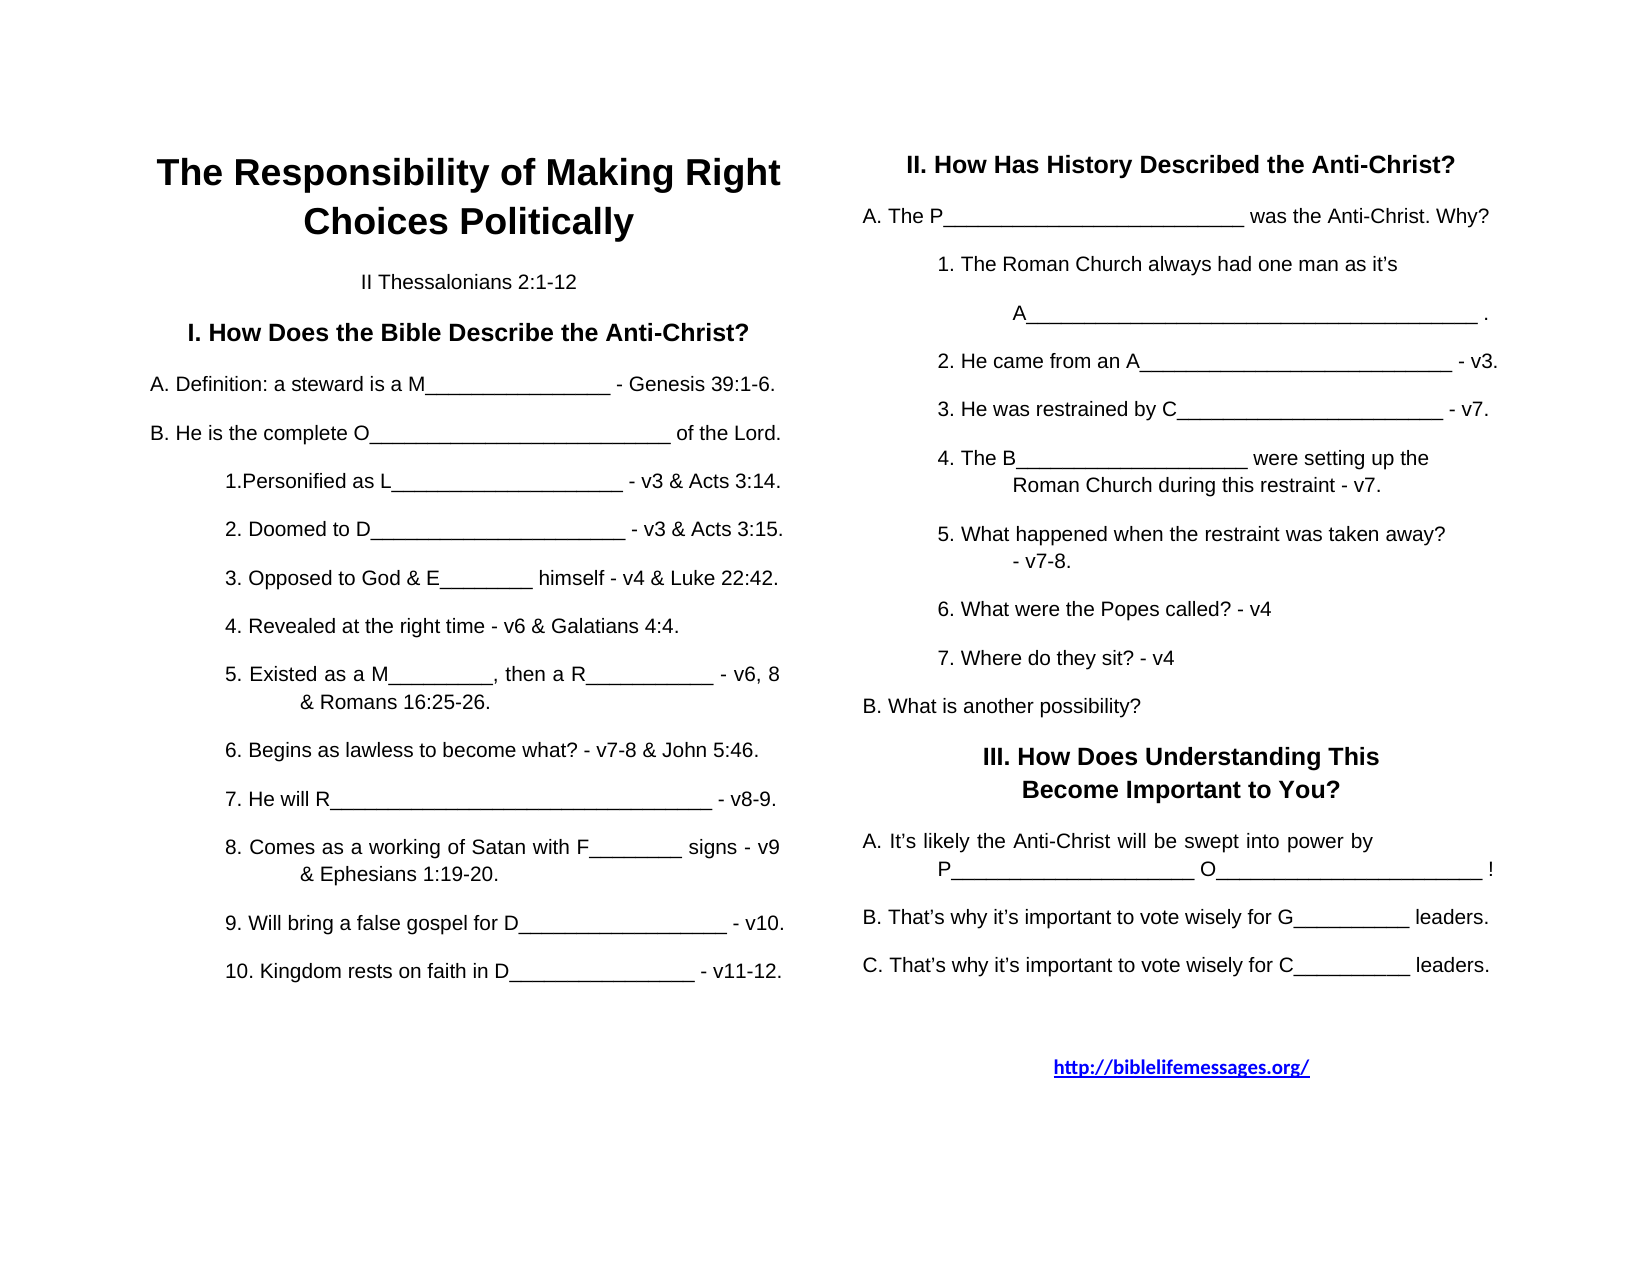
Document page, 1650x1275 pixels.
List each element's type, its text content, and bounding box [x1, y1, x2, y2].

text A. It’s likely the Anti-Christ will be swept into power by P_____________________ O_______________________ ! [862, 829, 1500, 881]
text 5. Existed as a M_________, then a R___________ - v6, 8 & Romans 16:25-26. [150, 662, 787, 714]
text 7. Where do they sit? - v4 [862, 646, 1500, 669]
text B. He is the complete O__________________________ of the Lord. [150, 421, 787, 444]
text 6. Begins as lawless to become what? - v7-8 & John 5:46. [150, 738, 787, 762]
text 1. The Roman Church always had one man as it’s [862, 252, 1500, 276]
text II Thessalonians 2:1-12 [150, 270, 787, 294]
text II. How Has History Described the Anti-Christ? [862, 150, 1500, 179]
text 10. Kingdom rests on faith in D________________ - v11-12. [150, 959, 787, 983]
text 6. What were the Popes called? - v4 [862, 597, 1500, 621]
text 9. Will bring a false gospel for D__________________ - v10. [150, 911, 787, 934]
text 8. Comes as a working of Satan with F________ signs - v9 & Ephesians 1:19-20. [150, 835, 787, 886]
text B. What is another possibility? [862, 694, 1500, 718]
text B. That’s why it’s important to vote wisely for G__________ leaders. [862, 905, 1500, 929]
text 2. Doomed to D______________________ - v3 & Acts 3:15. [150, 517, 787, 541]
text III. How Does Understanding This Become Important to You? [862, 742, 1500, 804]
text The Responsibility of Making Right Choices Politically [150, 150, 787, 243]
text A_______________________________________ . [862, 301, 1500, 324]
text 4. Revealed at the right time - v6 & Galatians 4:4. [150, 614, 787, 638]
text http://biblelifemessages.org/ [862, 1054, 1500, 1080]
text 1.Personified as L____________________ - v3 & Acts 3:14. [150, 469, 787, 493]
text 3. Opposed to God & E________ himself - v4 & Luke 22:42. [150, 566, 787, 589]
text 5. What happened when the restraint was taken away? - v7-8. [862, 521, 1500, 573]
text 3. He was restrained by C_______________________ - v7. [862, 397, 1500, 421]
text A. The P__________________________ was the Anti-Christ. Why? [862, 204, 1500, 228]
text 7. He will R_________________________________ - v8-9. [150, 786, 787, 810]
text C. That’s why it’s important to vote wisely for C__________ leaders. [862, 953, 1500, 977]
text A. Definition: a steward is a M________________ - Genesis 39:1-6. [150, 372, 787, 396]
text I. How Does the Bible Describe the Anti-Christ? [150, 318, 787, 347]
text 4. The B____________________ were setting up the Roman Church during this restraint - v7. [862, 446, 1500, 497]
text 2. He came from an A___________________________ - v3. [862, 349, 1500, 373]
